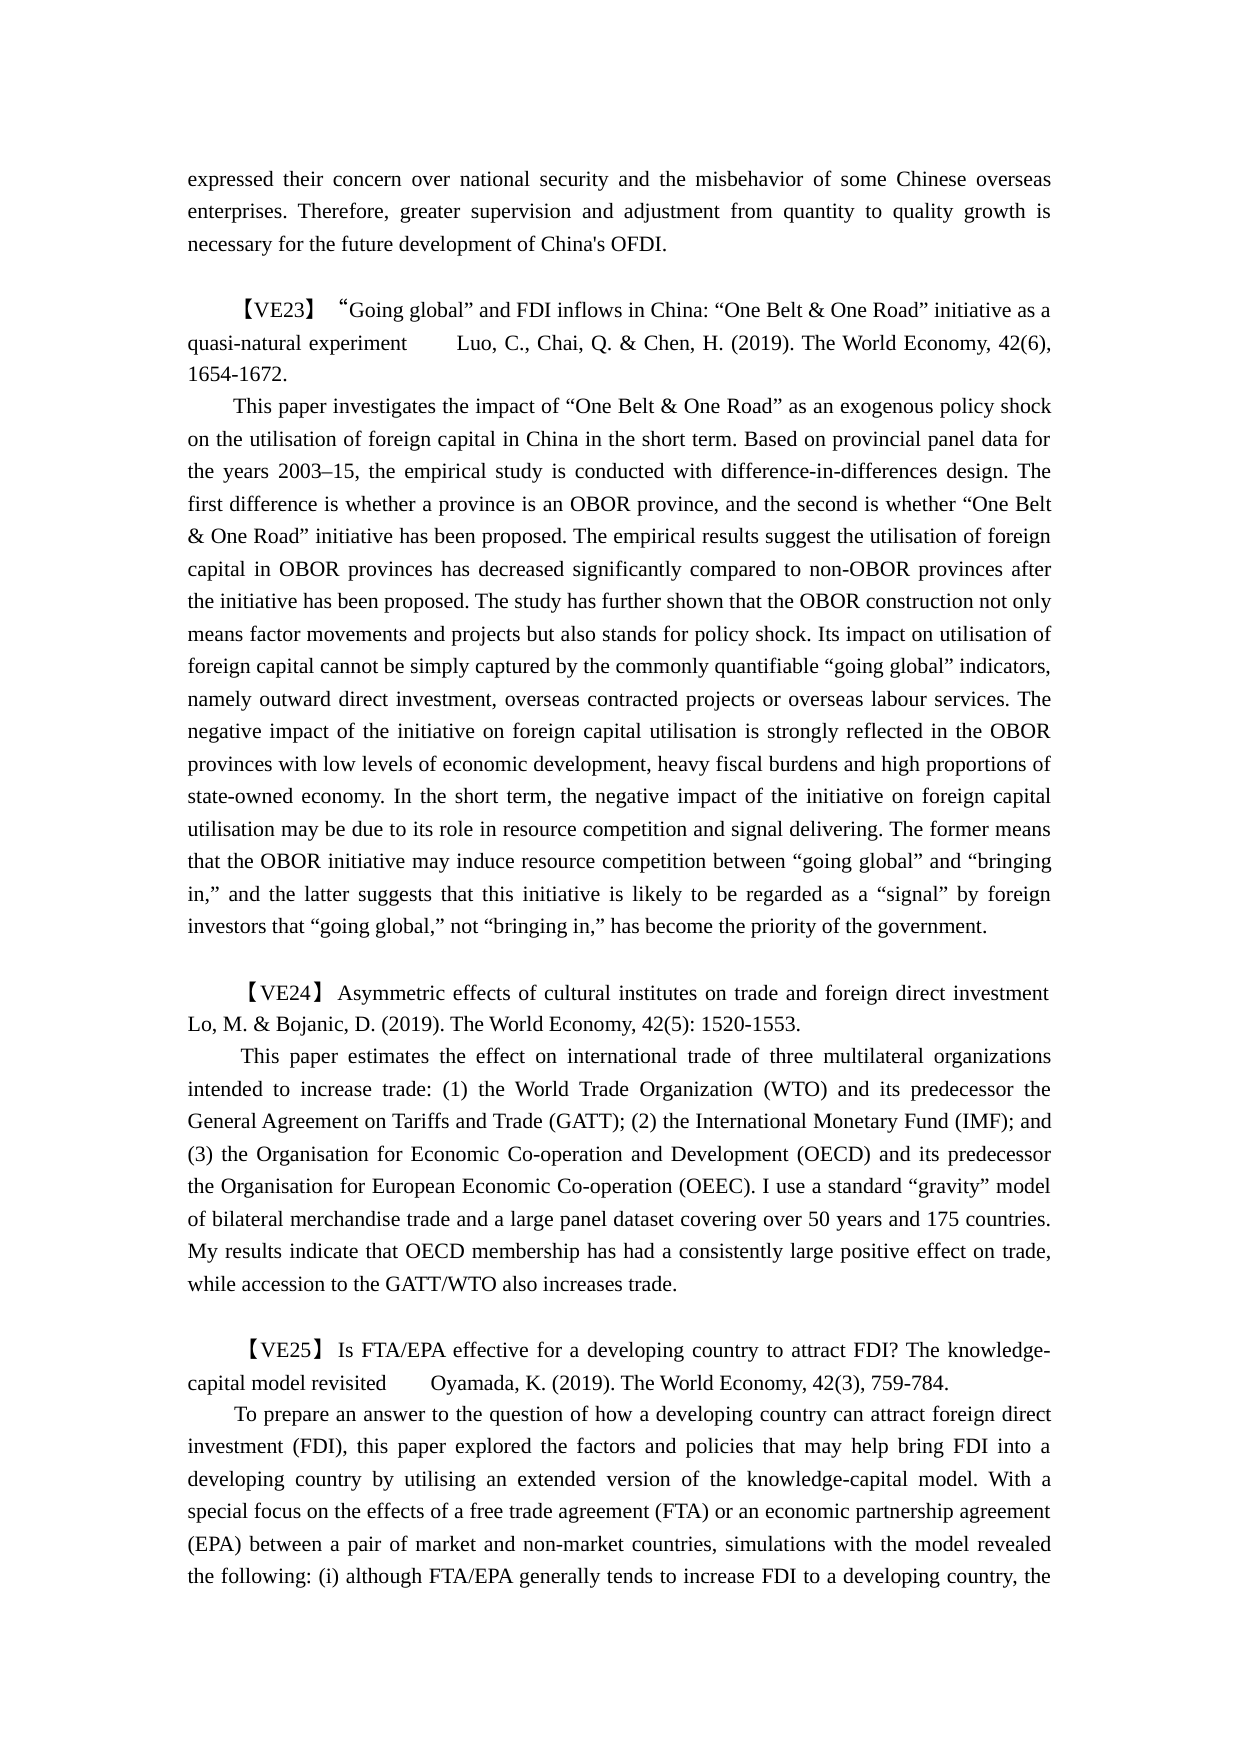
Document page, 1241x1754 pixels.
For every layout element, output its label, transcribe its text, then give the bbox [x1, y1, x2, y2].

text 【VE23】“Going global” and FDI inflows in China: “One Belt & One Road” initiative as a quasi‐natural experiment Luo, C., Chai, Q. & Chen, H. (2019). The World Economy, 42(6), 1654-1672. [187, 292, 1053, 389]
text This paper investigates the impact of “One Belt & One Road” as an exogenous policy shock on the utilisation of foreign capital in China in the short term. Based on provincial panel data for the years 2003–15, the empirical study is conducted with difference‐in‐differences design. The first difference is whether a province is an OBOR province, and the second is whether “One Belt & One Road” initiative has been proposed. The empirical results suggest the utilisation of foreign capital in OBOR provinces has decreased significantly compared to non‐OBOR provinces after the initiative has been proposed. The study has further shown that the OBOR construction not only means factor movements and projects but also stands for policy shock. Its impact on utilisation of foreign capital cannot be simply captured by the commonly quantifiable “going global” indicators, namely outward direct investment, overseas contracted projects or overseas labour services. The negative impact of the initiative on foreign capital utilisation is strongly reflected in the OBOR provinces with low levels of economic development, heavy fiscal burdens and high proportions of state‐owned economy. In the short term, the negative impact of the initiative on foreign capital utilisation may be due to its role in resource competition and signal delivering. The former means that the OBOR initiative may induce resource competition between “going global” and “bringing in,” and the latter suggests that this initiative is likely to be regarded as a “signal” by foreign investors that “going global,” not “bringing in,” has become the priority of the government. [187, 389, 1053, 942]
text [187, 1397, 1053, 1592]
text 【VE24】Asymmetric effects of cultural institutes on trade and foreign direct investment Lo, M. & Bojanic, D. (2019). The World Economy, 42(5): 1520-1553. [187, 974, 1053, 1039]
text 【VE25】Is FTA/EPA effective for a developing country to attract FDI? The knowledge‐capital model revisited Oyamada, K. (2019). The World Economy, 42(3), 759-784. [187, 1332, 1053, 1397]
text This paper estimates the effect on international trade of three multilateral organizations intended to increase trade: (1) the World Trade Organization (WTO) and its predecessor the General Agreement on Tariffs and Trade (GATT); (2) the International Monetary Fund (IMF); and (3) the Organisation for Economic Co‐operation and Development (OECD) and its predecessor the Organisation for European Economic Co‐operation (OEEC). I use a standard “gravity” model of bilateral merchandise trade and a large panel dataset covering over 50 years and 175 countries. My results indicate that OECD membership has had a consistently large positive effect on trade, while accession to the GATT/WTO also increases trade. [187, 1039, 1053, 1299]
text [187, 162, 1053, 259]
